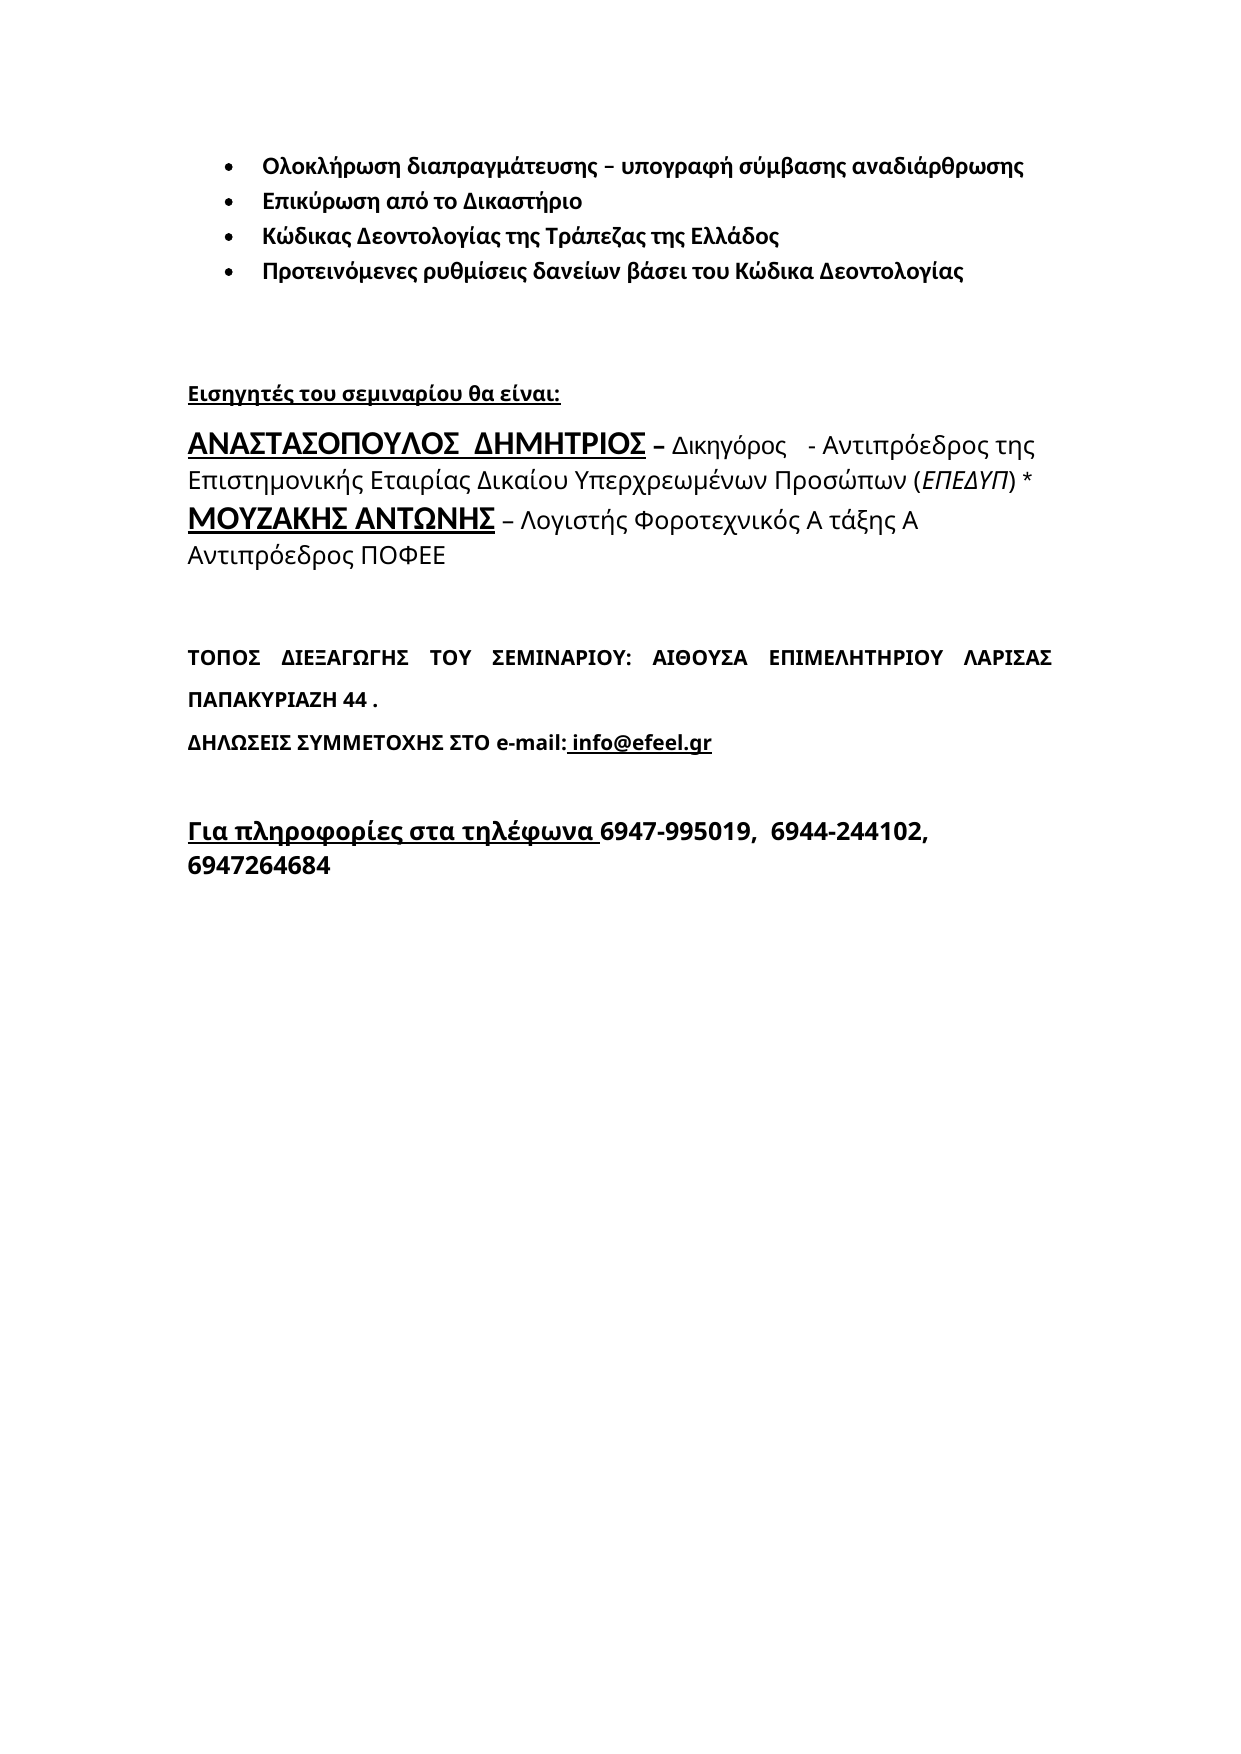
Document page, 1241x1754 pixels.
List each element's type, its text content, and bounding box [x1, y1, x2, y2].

text Εισηγητές του σεμιναρίου θα είναι: [187, 379, 1053, 408]
list Κώδικας Δεοντολογίας της Τράπεζας της Ελλάδος [225, 220, 1053, 251]
text Για πληροφορίες στα τηλέφωνα 6947-995019, 6944-244102, 6947264684 [187, 813, 1053, 881]
text ΤΟΠΟΣ ΔΙΕΞΑΓΩΓΗΣ ΤΟΥ ΣΕΜΙΝΑΡΙΟΥ: ΑΙΘΟΥΣΑ ΕΠΙΜΕΛΗΤΗΡΙΟΥ ΛΑΡΙΣΑΣ ΠΑΠΑΚΥΡΙΑΖΗ 44 . [187, 643, 1053, 714]
list Προτεινόμενες ρυθμίσεις δανείων βάσει του Κώδικα Δεοντολογίας [225, 255, 1053, 286]
list Επικύρωση από το Δικαστήριο [225, 185, 1053, 216]
text ΑΝΑΣΤΑΣΟΠΟΥΛΟΣ ΔΗΜΗΤΡΙΟΣ – Δικηγόρος - Αντιπρόεδρος της Επιστημονικής Εταιρίας Δικαίου Υπερχρεωμένων Προσώπων (ΕΠΕΔΥΠ) * [187, 422, 1053, 497]
text ΔΗΛΩΣΕΙΣ ΣΥΜΜΕΤΟΧΗΣ ΣΤΟ e-mail: info@efeel.gr [187, 728, 1053, 757]
text ΜΟΥΖΑΚΗΣ ΑΝΤΩΝΗΣ – Λογιστής Φοροτεχνικός Α τάξης Α Αντιπρόεδρος ΠΟΦΕΕ [187, 497, 1053, 572]
list Ολοκλήρωση διαπραγμάτευσης – υπογραφή σύμβασης αναδιάρθρωσης [225, 150, 1053, 181]
